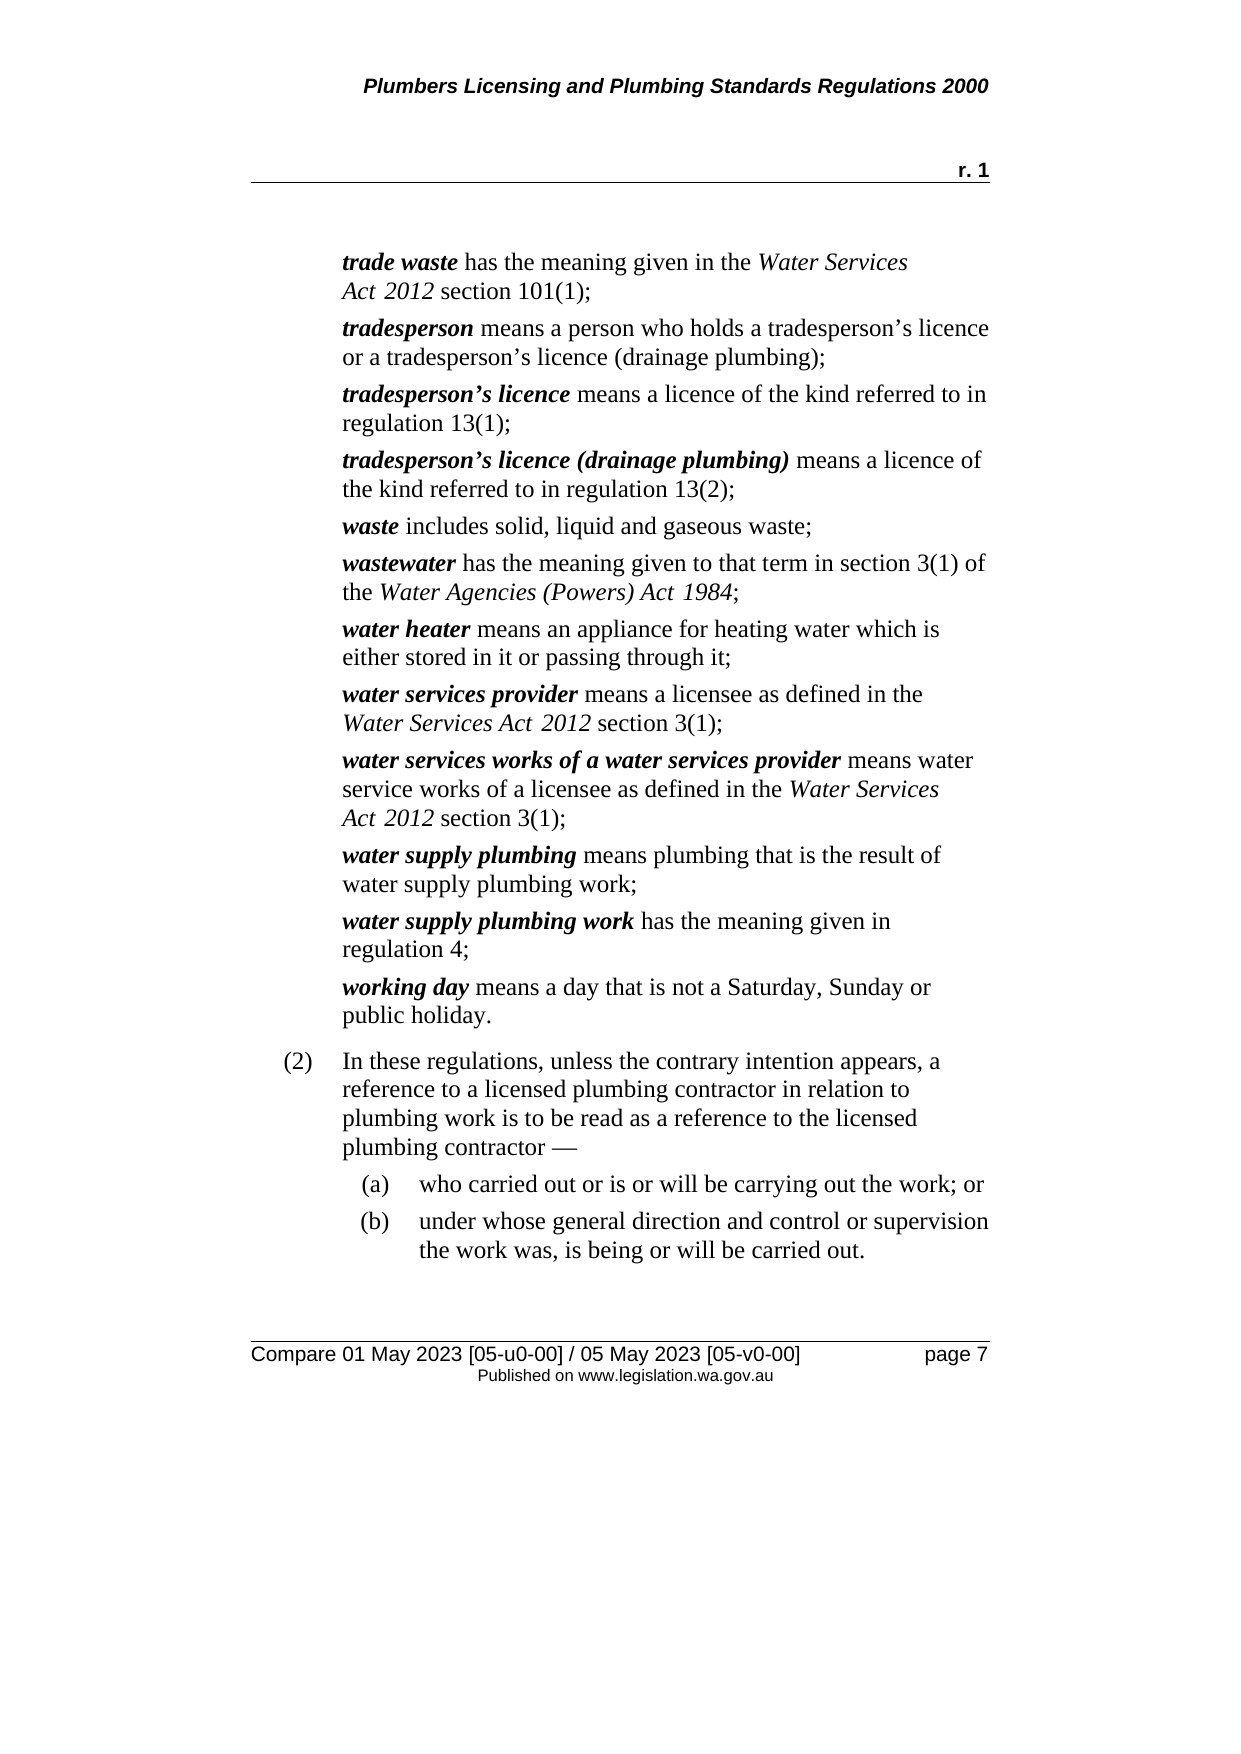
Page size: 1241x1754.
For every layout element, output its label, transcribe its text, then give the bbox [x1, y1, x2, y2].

text water supply plumbing means plumbing that is the result of water supply plumbing work; [251, 840, 990, 897]
text (2) In these regulations, unless the contrary intention appears, a reference to a licensed plumbing contractor in relation to plumbing work is to be read as a reference to the licensed plumbing contractor — [251, 1046, 990, 1161]
text tradesperson’s licence (drainage plumbing) means a licence of the kind referred to in regulation 13(2); [251, 445, 990, 502]
text trade waste has the meaning given in the Water Services Act 2012 section 101(1); [251, 247, 990, 305]
text water heater means an appliance for heating water which is either stored in it or passing through it; [251, 614, 990, 671]
text water services provider means a licensee as defined in the Water Services Act 2012 section 3(1); [251, 679, 990, 737]
text waste includes solid, liquid and gaseous waste; [251, 511, 990, 539]
text tradesperson’s licence means a licence of the kind referred to in regulation 13(1); [251, 379, 990, 437]
text working day means a day that is not a Saturday, Sunday or public holiday. [251, 972, 990, 1029]
text (b) under whose general direction and control or supervision the work was, is being or will be carried out. [251, 1206, 990, 1264]
text (a) who carried out or is or will be carrying out the work; or [251, 1169, 990, 1198]
text water supply plumbing work has the meaning given in regulation 4; [251, 906, 990, 963]
text tradesperson means a person who holds a tradesperson’s licence or a tradesperson’s licence (drainage plumbing); [251, 313, 990, 371]
text water services works of a water services provider means water service works of a licensee as defined in the Water Services Act 2012 section 3(1); [251, 745, 990, 832]
text wastewater has the meaning given to that term in section 3(1) of the Water Agencies (Powers) Act 1984; [251, 548, 990, 605]
